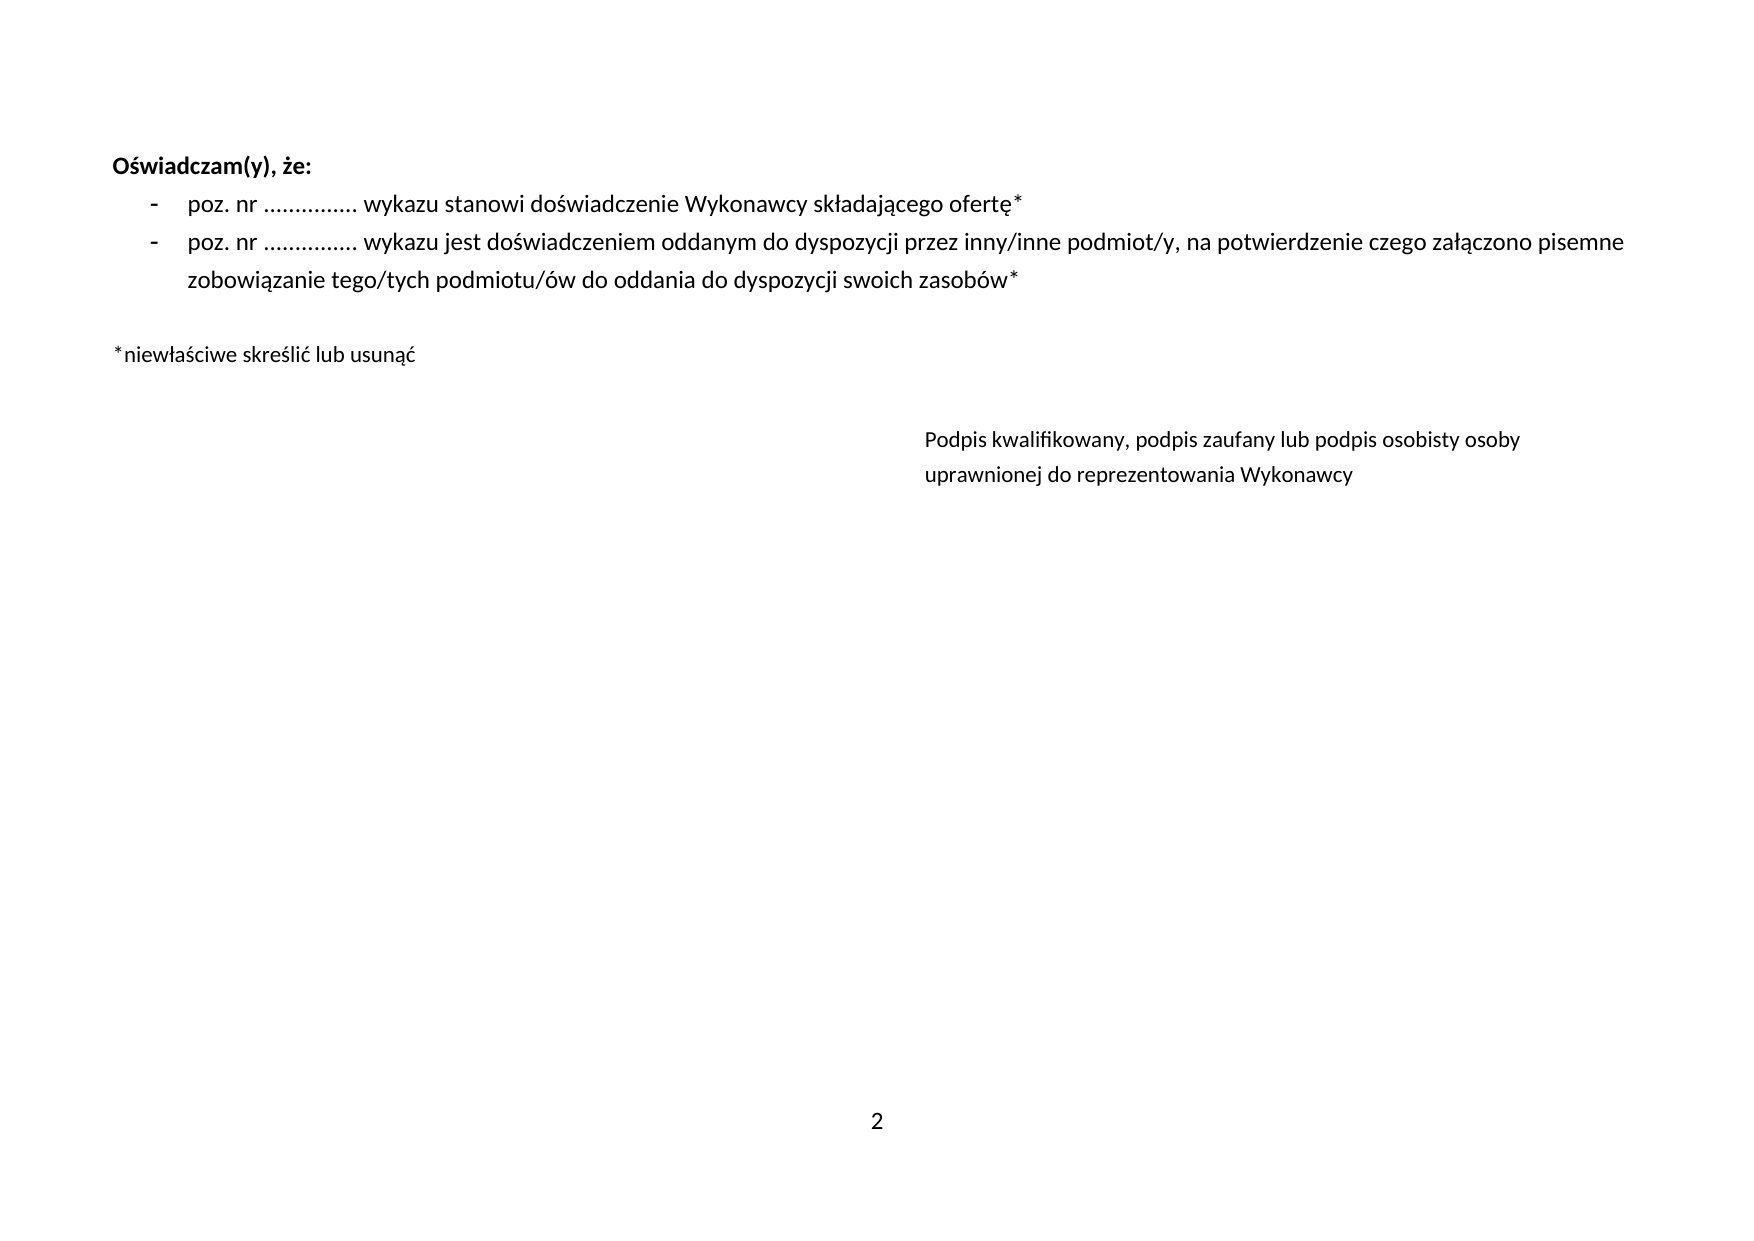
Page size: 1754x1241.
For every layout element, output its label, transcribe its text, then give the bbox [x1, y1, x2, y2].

list poz. nr ............... wykazu jest doświadczeniem oddanym do dyspozycji przez inny/inne podmiot/y, na potwierdzenie czego załączono pisemne zobowiązanie tego/tych podmiotu/ów do oddania do dyspozycji swoich zasobów* [150, 226, 1641, 295]
text Oświadczam(y), że: [112, 150, 1641, 181]
text *niewłaściwe skreślić lub usunąć [112, 340, 1641, 368]
list poz. nr ............... wykazu stanowi doświadczenie Wykonawcy składającego ofertę* [150, 188, 1641, 219]
text Podpis kwalifikowany, podpis zaufany lub podpis osobisty osoby uprawnionej do reprezentowania Wykonawcy [924, 425, 1641, 488]
